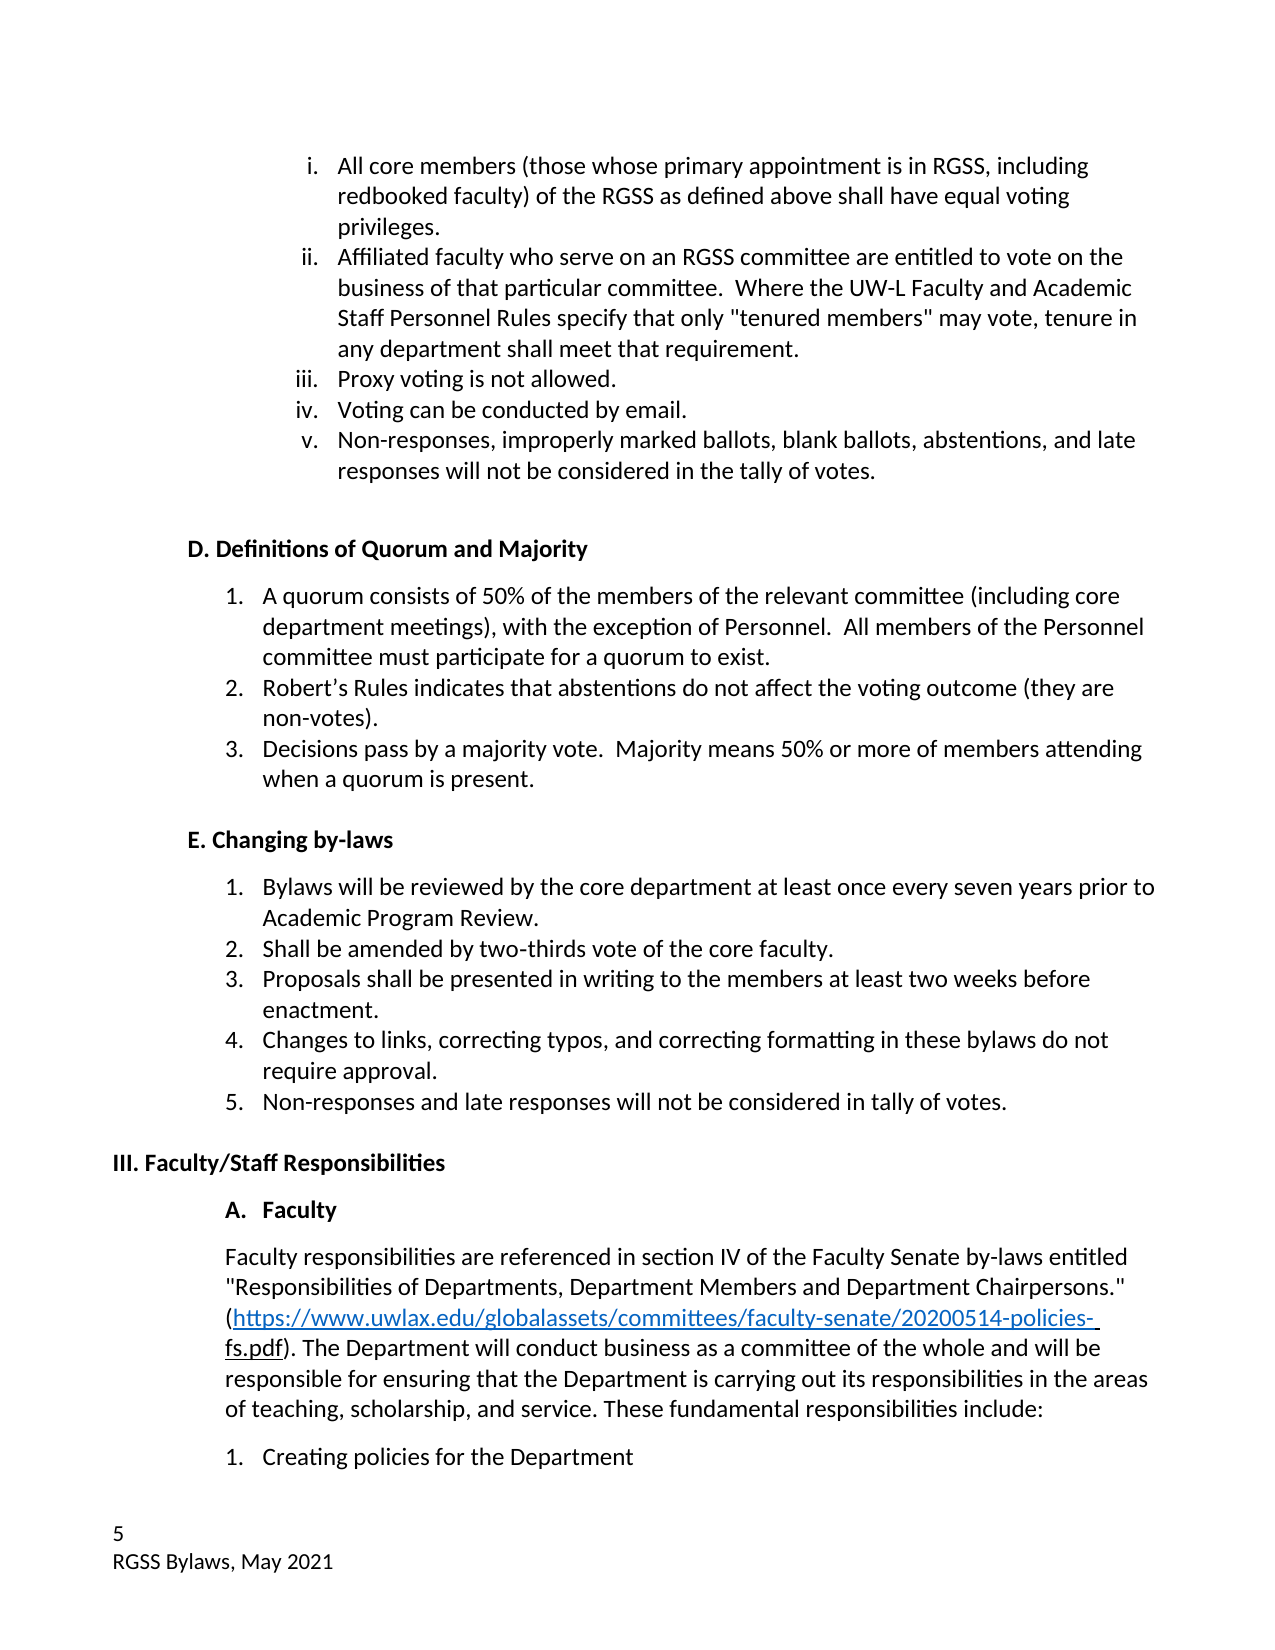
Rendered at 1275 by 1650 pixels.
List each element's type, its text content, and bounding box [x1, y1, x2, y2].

text D. Definitions of Quorum and Majority [187, 533, 1162, 563]
subtitle Changes to links, correcting typos, and correcting formatting in these bylaws do not require approval. [225, 1024, 1162, 1086]
list Non-responses, improperly marked ballots, blank ballots, abstentions, and late responses will not be considered in the tally of votes. [319, 425, 1162, 486]
subtitle Non-responses and late responses will not be considered in tally of votes. [225, 1086, 1162, 1116]
list Affiliated faculty who serve on an RGSS committee are entitled to vote on the business of that particular committee. Where the UW-L Faculty and Academic Staff Personnel Rules specify that only "tenured members" may vote, tenure in any department shall meet that requirement. [319, 242, 1162, 364]
list Faculty [225, 1194, 1162, 1224]
subtitle Robert’s Rules indicates that abstentions do not affect the voting outcome (they are non-votes). [225, 672, 1162, 733]
subtitle Bylaws will be reviewed by the core department at least once every seven years prior to Academic Program Review. [225, 871, 1162, 932]
list Proxy voting is not allowed. [319, 364, 1162, 394]
text Faculty responsibilities are referenced in section IV of the Faculty Senate by-laws entitled "Responsibilities of Departments, Department Members and Department Chairpersons." (https://www.uwlax.edu/globalassets/committees/faculty-senate/20200514-policies- fs.pdf). The Department will conduct business as a committee of the whole and will be responsible for ensuring that the Department is carrying out its responsibilities in the areas of teaching, scholarship, and service. These fundamental responsibilities include: [225, 1241, 1162, 1424]
subtitle A quorum consists of 50% of the members of the relevant committee (including core department meetings), with the exception of Personnel. All members of the Personnel committee must participate for a quorum to exist. [225, 580, 1162, 672]
list Creating policies for the Department [225, 1441, 1162, 1471]
list All core members (those whose primary appointment is in RGSS, including redbooked faculty) of the RGSS as defined above shall have equal voting privileges. [319, 150, 1162, 242]
list Voting can be conducted by email. [319, 394, 1162, 425]
subtitle Proposals shall be presented in writing to the members at least two weeks before enactment. [225, 963, 1162, 1024]
text III. Faculty/Staff Responsibilities [112, 1147, 1162, 1177]
subtitle Shall be amended by two‑thirds vote of the core faculty. [225, 932, 1162, 963]
subtitle Decisions pass by a majority vote. Majority means 50% or more of members attending when a quorum is present. [225, 733, 1162, 794]
text E. Changing by-laws [187, 824, 1162, 855]
